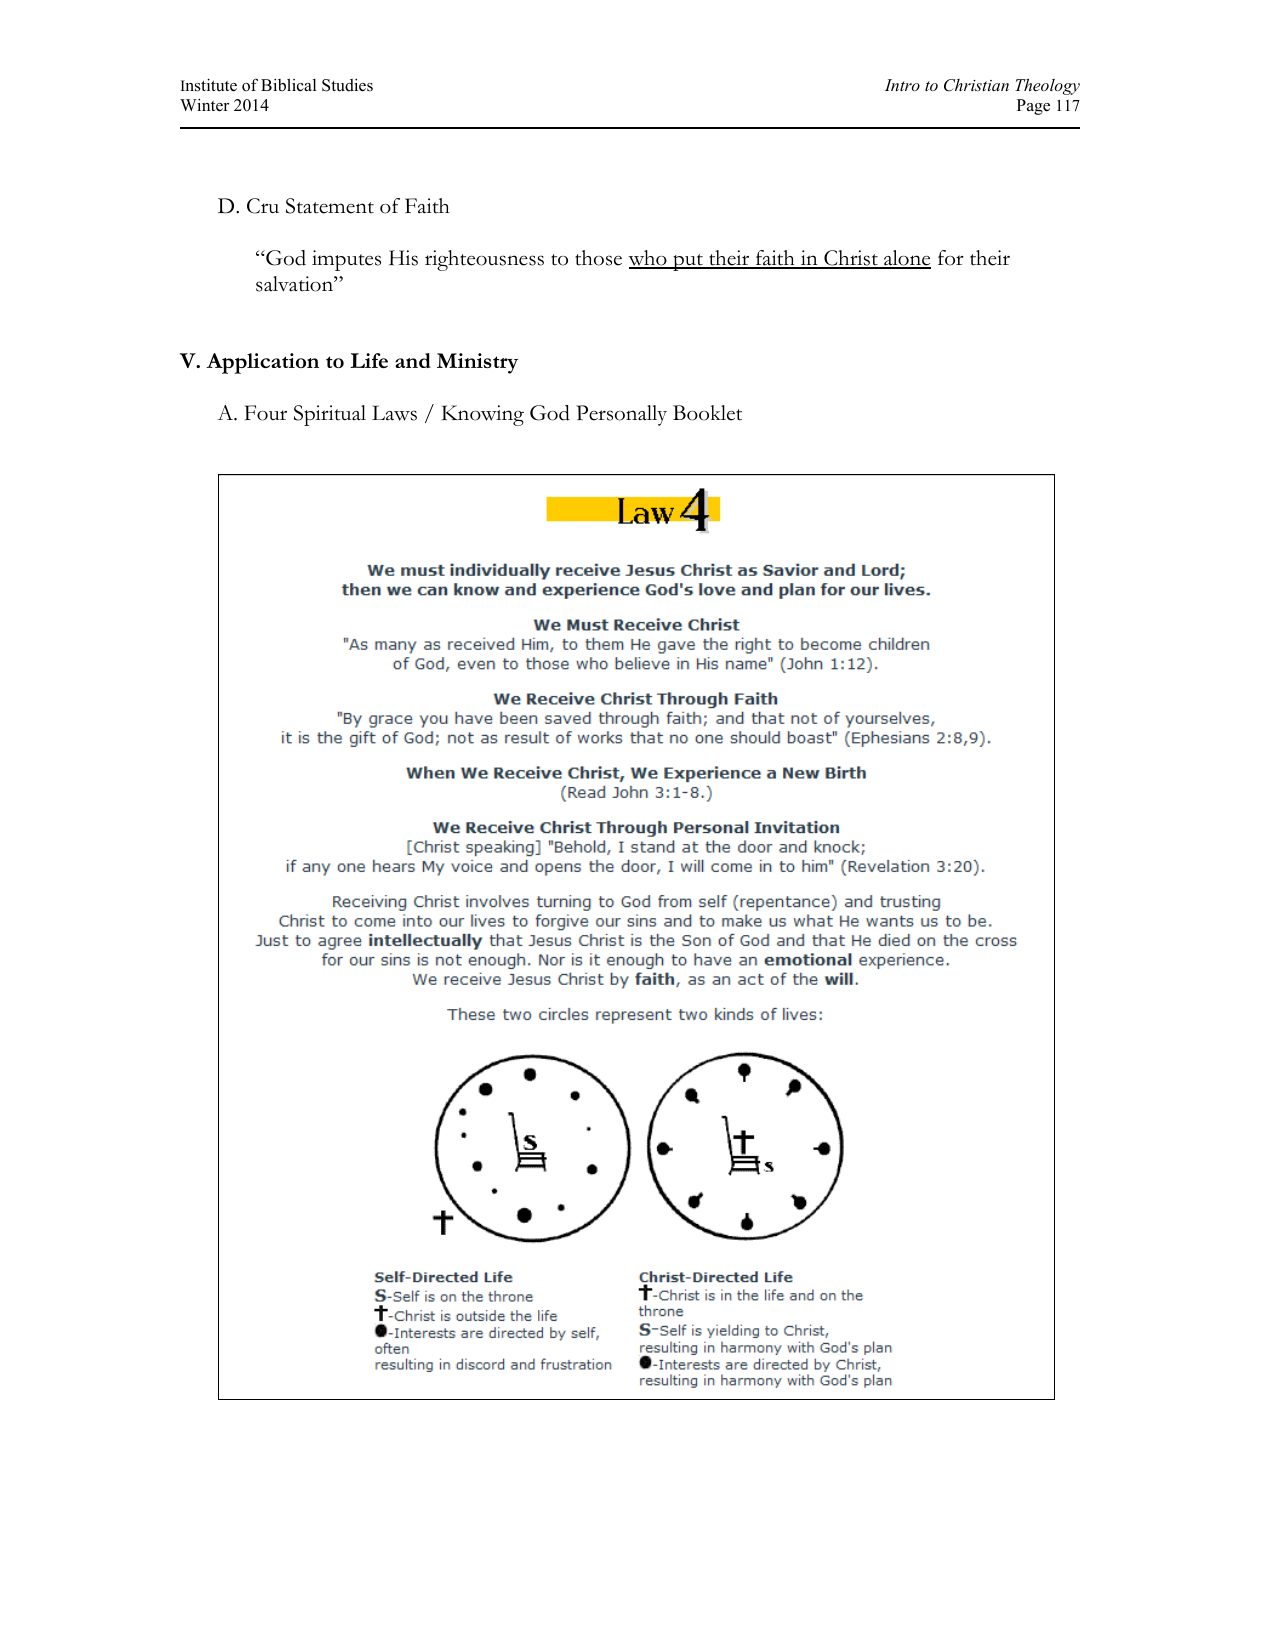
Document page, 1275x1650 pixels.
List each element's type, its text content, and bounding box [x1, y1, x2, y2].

text D. Cru Statement of Faith [217, 194, 1095, 220]
picture [219, 475, 1054, 1399]
text V. Application to Life and Ministry [180, 349, 1095, 375]
text A. Four Spiritual Laws / Knowing God Personally Booklet [217, 401, 1095, 427]
text “God imputes His righteousness to those who put their faith in Christ alone for their salvation” [255, 246, 1095, 297]
